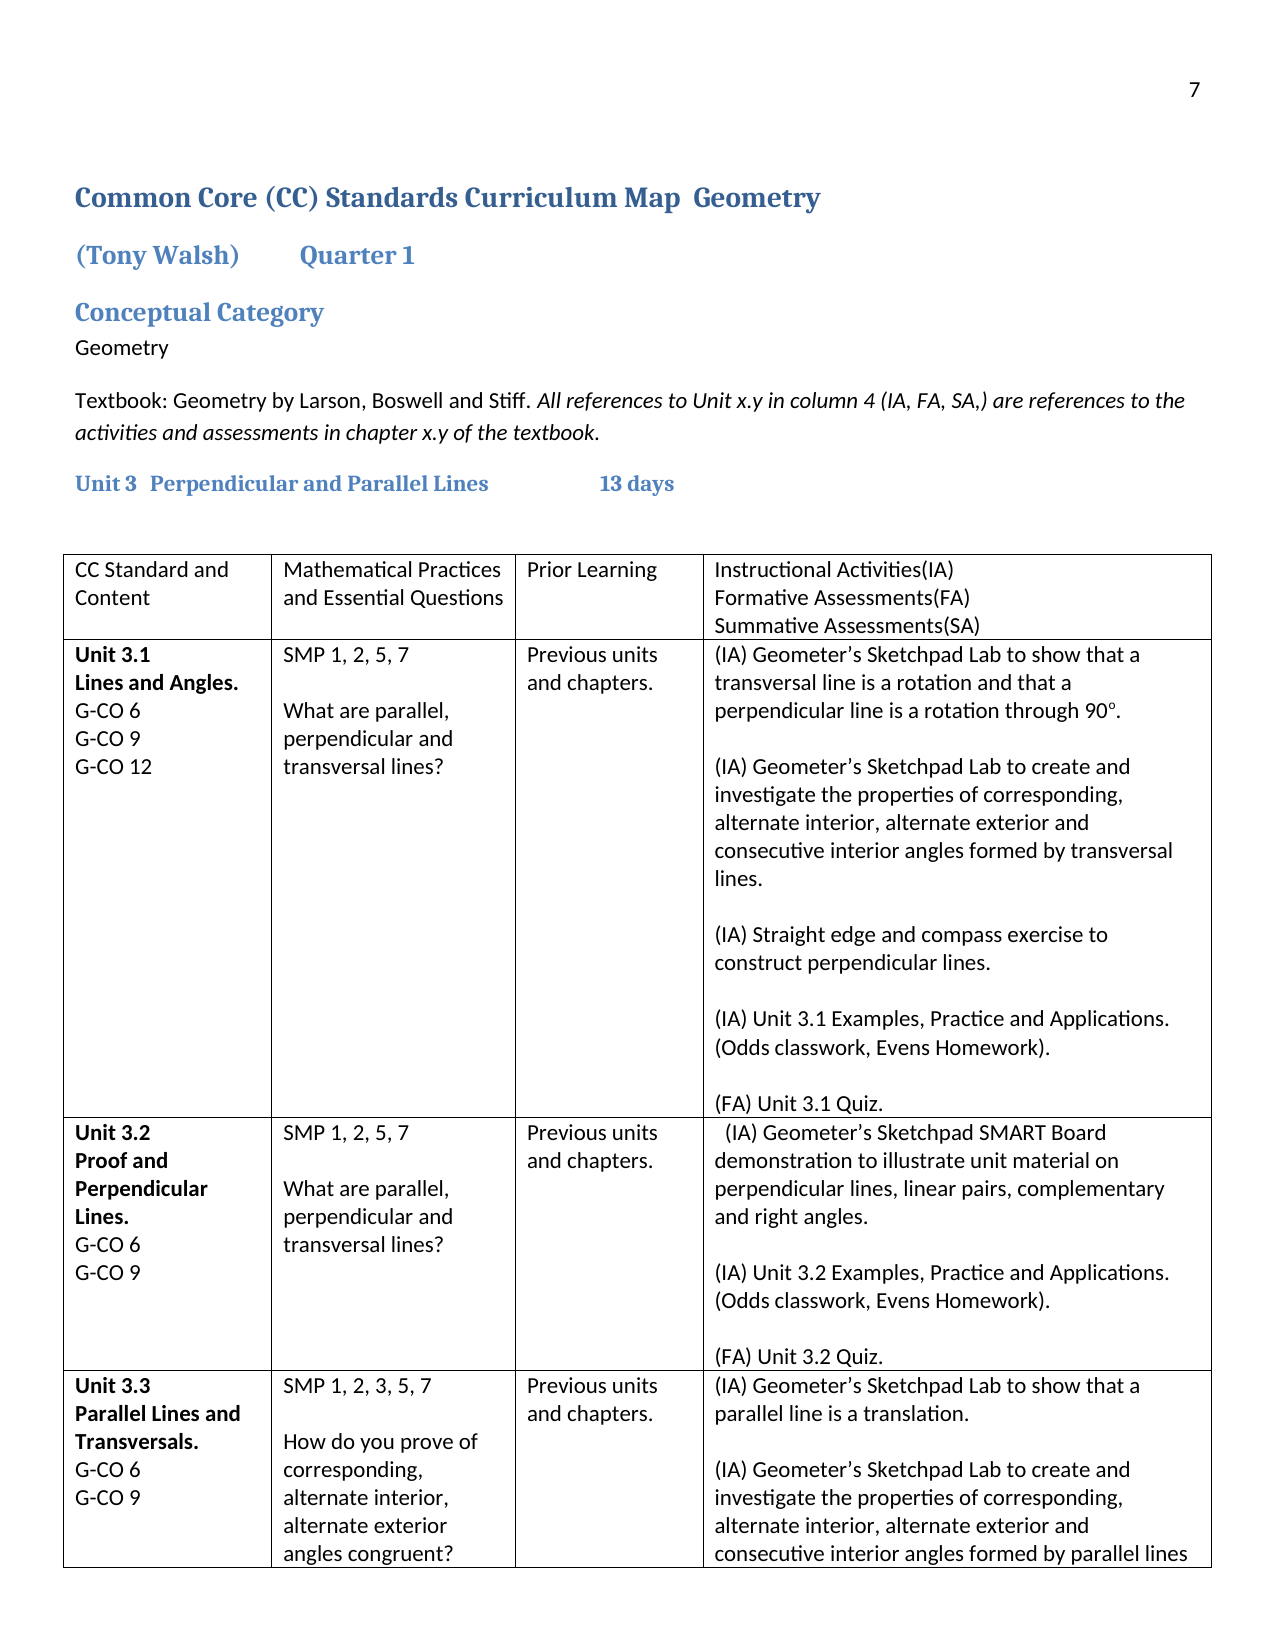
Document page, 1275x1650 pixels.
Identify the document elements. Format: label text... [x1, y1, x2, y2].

subtitle Unit 3 Perpendicular and Parallel Lines 13 days [75, 471, 1200, 497]
table_cell (IA) Geometer’s Sketchpad SMART Board demonstration to illustrate unit material on perpendicular lines, linear pairs, complementary and right angles. (IA) Unit 3.2 Examples, Practice and Applications. (Odds classwork, Evens Homework). (FA) Unit 3.2 Quiz. [704, 1118, 1211, 1370]
table_cell Unit 3.2 Proof and Perpendicular Lines. G-CO 6 G-CO 9 [64, 1118, 271, 1370]
table_cell SMP 1, 2, 5, 7 What are parallel, perpendicular and transversal lines? [272, 640, 515, 1117]
subtitle Common Core (CC) Standards Curriculum Map Geometry [75, 181, 1200, 214]
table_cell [704, 1371, 1211, 1567]
table_header Mathematical Practices and Essential Questions [272, 555, 515, 639]
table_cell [516, 1371, 703, 1567]
text Textbook: Geometry by Larson, Boswell and Stiff. All references to Unit x.y in column 4 (IA, FA, SA,) are references to the activities and assessments in chapter x.y of the textbook. [75, 386, 1200, 446]
table_cell (IA) Geometer’s Sketchpad Lab to show that a transversal line is a rotation and that a perpendicular line is a rotation through 90o. (IA) Geometer’s Sketchpad Lab to create and investigate the properties of corresponding, alternate interior, alternate exterior and consecutive interior angles formed by transversal lines. (IA) Straight edge and compass exercise to construct perpendicular lines. (IA) Unit 3.1 Examples, Practice and Applications. (Odds classwork, Evens Homework). (FA) Unit 3.1 Quiz. [704, 640, 1211, 1117]
table_cell SMP 1, 2, 5, 7 What are parallel, perpendicular and transversal lines? [272, 1118, 515, 1370]
table_header CC Standard and Content [64, 555, 271, 639]
table_header Prior Learning [516, 555, 703, 639]
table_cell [272, 1371, 515, 1567]
table_cell Unit 3.1 Lines and Angles. G-CO 6 G-CO 9 G-CO 12 [64, 640, 271, 1117]
table_header Instructional Activities(IA) Formative Assessments(FA) Summative Assessments(SA) [704, 555, 1211, 639]
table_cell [64, 1371, 271, 1567]
subtitle (Tony Walsh) Quarter 1 [75, 240, 1200, 272]
table_cell Previous units and chapters. [516, 1118, 703, 1370]
subtitle Conceptual Category [75, 297, 1200, 328]
table_cell Previous units and chapters. [516, 640, 703, 1117]
text Geometry [75, 333, 1200, 361]
